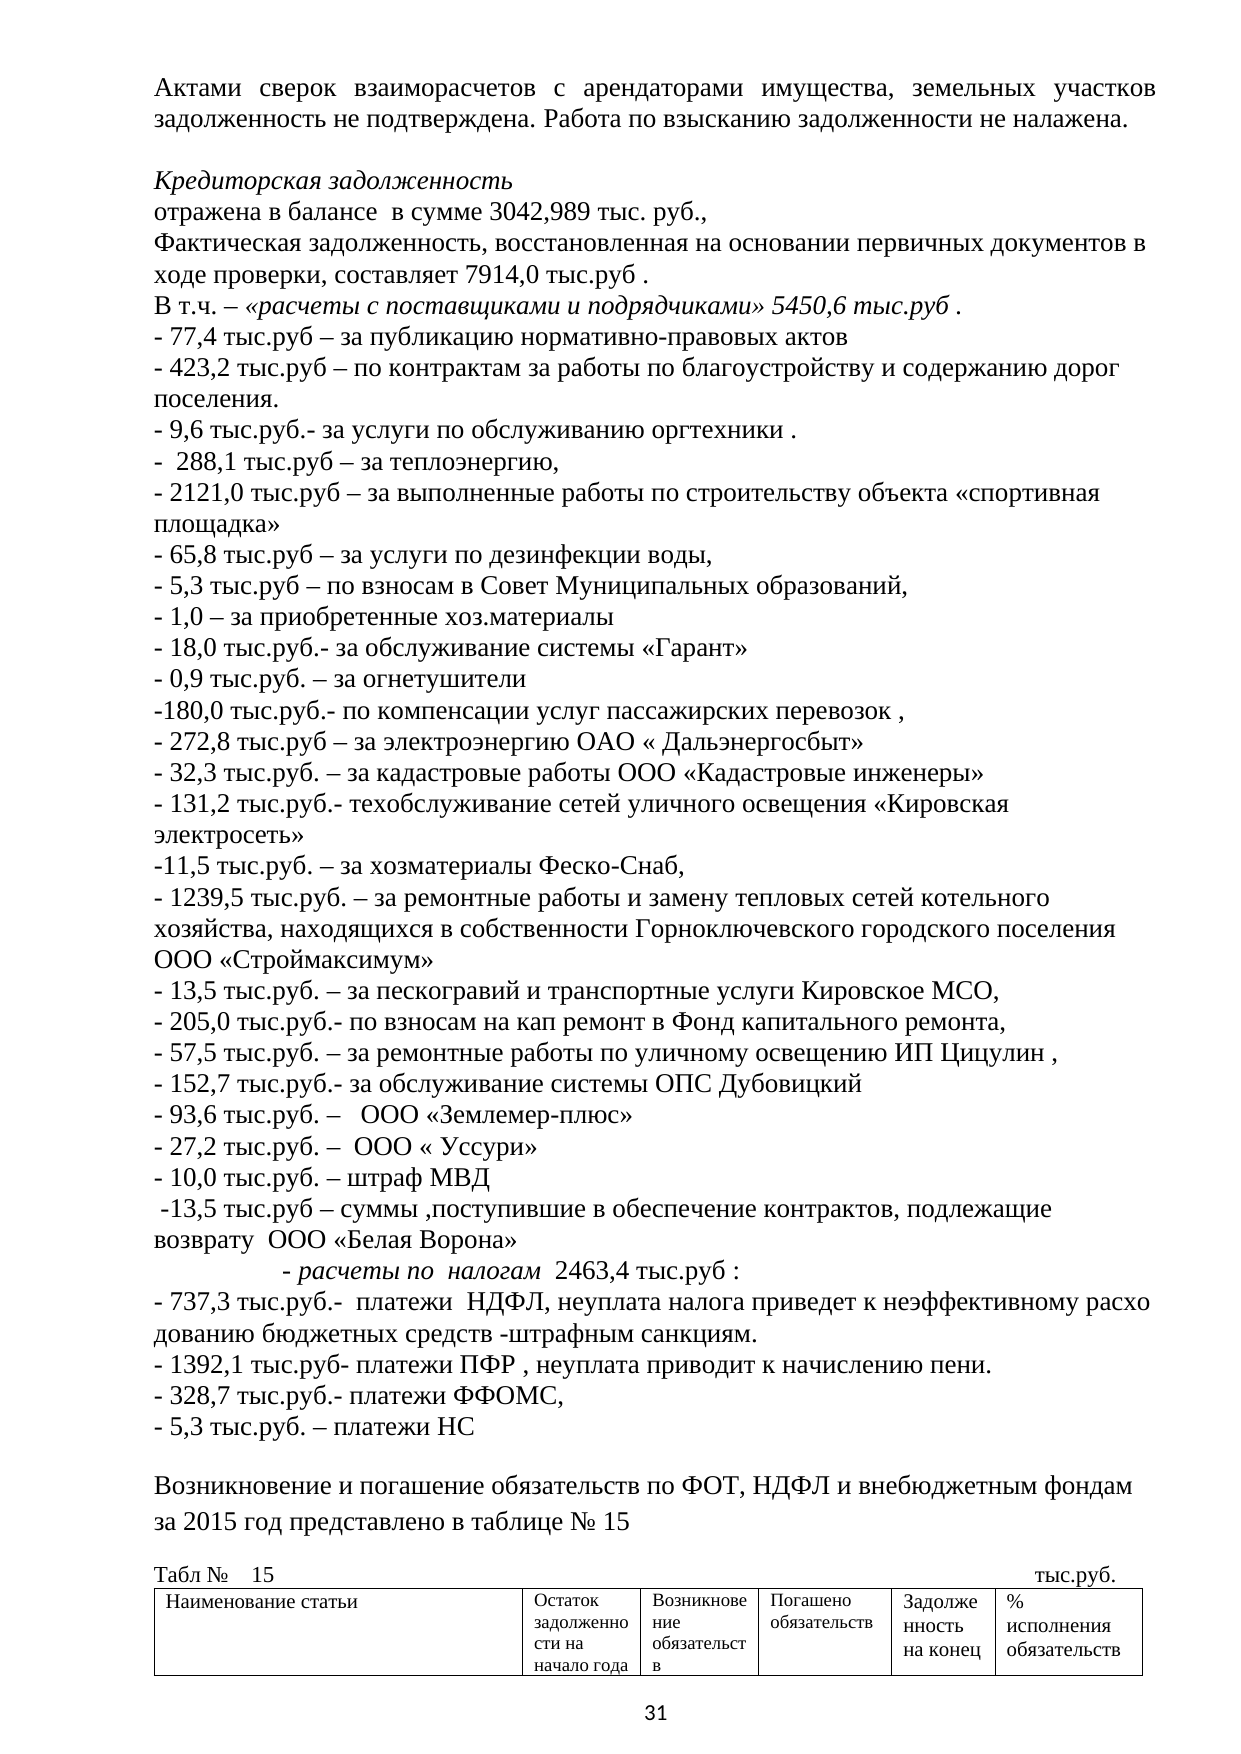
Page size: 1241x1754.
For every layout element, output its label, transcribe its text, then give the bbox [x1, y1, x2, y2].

text -11,5 тыс.руб. – за хозматериалы Феско-Снаб, [153, 849, 1157, 881]
text - 272,8 тыс.руб – за электроэнергию ОАО « Дальэнергосбыт» [153, 725, 1157, 756]
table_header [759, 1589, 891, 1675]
text - 1,0 – за приобретенные хоз.материалы [153, 600, 1157, 631]
text - 5,3 тыс.руб – по взносам в Совет Муниципальных образований, [153, 569, 1157, 600]
text - 1239,5 тыс.руб. – за ремонтные работы и замену тепловых сетей котельного хозяйства, находящихся в собственности Горноключевского городского поселения ООО «Строймаксимум» [153, 881, 1157, 974]
text - 57,5 тыс.руб. – за ремонтные работы по уличному освещению ИП Цицулин , [153, 1036, 1157, 1067]
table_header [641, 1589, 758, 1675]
text - 1392,1 тыс.руб- платежи ПФР , неуплата приводит к начислению пени. [153, 1348, 1157, 1379]
text Фактическая задолженность, восстановленная на основании первичных документов в ходе проверки, составляет 7914,0 тыс.руб . [153, 227, 1157, 289]
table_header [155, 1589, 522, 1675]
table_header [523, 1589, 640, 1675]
text - 328,7 тыс.руб.- платежи ФФОМС, [153, 1379, 1157, 1410]
text - 65,8 тыс.руб – за услуги по дезинфекции воды, [153, 538, 1157, 569]
text - 32,3 тыс.руб. – за кадастровые работы ООО «Кадастровые инженеры» [153, 756, 1157, 787]
text - 77,4 тыс.руб – за публикацию нормативно-правовых актов [153, 320, 1157, 351]
text Актами сверок взаиморасчетов с арендаторами имущества, земельных участков задолженность не подтверждена. Работа по взысканию задолженности не налажена. [153, 71, 1157, 133]
text - 93,6 тыс.руб. – ООО «Землемер-плюс» [153, 1099, 1157, 1130]
text отражена в балансе в сумме 3042,989 тыс. руб., [153, 195, 1157, 227]
text - расчеты по налогам 2463,4 тыс.руб : [153, 1254, 1157, 1286]
text В т.ч. – «расчеты с поставщиками и подрядчиками» 5450,6 тыс.руб . [153, 289, 1157, 320]
text Кредиторская задолженность [153, 164, 1157, 195]
text - 13,5 тыс.руб. – за пескогравий и транспортные услуги Кировское МСО, [153, 974, 1157, 1005]
text - 288,1 тыс.руб – за теплоэнергию, [153, 444, 1157, 476]
text - 2121,0 тыс.руб – за выполненные работы по строительству объекта «спортивная площадка» [153, 476, 1157, 538]
text - 152,7 тыс.руб.- за обслуживание системы ОПС Дубовицкий [153, 1067, 1157, 1099]
text - 10,0 тыс.руб. – штраф МВД [153, 1161, 1157, 1192]
text Возникновение и погашение обязательств по ФОТ, НДФЛ и внебюджетным фондам за 2015 год представлено в таблице № 15 [153, 1469, 1157, 1536]
text дованию бюджетных средств -штрафным санкциям. [153, 1317, 1157, 1348]
text -13,5 тыс.руб – суммы ,поступившие в обеспечение контрактов, подлежащие возврату ООО «Белая Ворона» [153, 1192, 1157, 1254]
text - 423,2 тыс.руб – по контрактам за работы по благоустройству и содержанию дорог поселения. [153, 351, 1157, 413]
text - 131,2 тыс.руб.- техобслуживание сетей уличного освещения «Кировская электросеть» [153, 787, 1157, 849]
text -180,0 тыс.руб.- по компенсации услуг пассажирских перевозок , [153, 694, 1157, 725]
text Табл № 15 тыс.руб. [153, 1562, 1157, 1588]
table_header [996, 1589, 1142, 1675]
text - 9,6 тыс.руб.- за услуги по обслуживанию оргтехники . [153, 413, 1157, 444]
text - 5,3 тыс.руб. – платежи НС [153, 1410, 1157, 1441]
text - 0,9 тыс.руб. – за огнетушители [153, 663, 1157, 694]
text - 737,3 тыс.руб.- платежи НДФЛ, неуплата налога приведет к неэффективному расхо [153, 1286, 1157, 1317]
text - 27,2 тыс.руб. – ООО « Уссури» [153, 1130, 1157, 1161]
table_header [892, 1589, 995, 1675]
text - 18,0 тыс.руб.- за обслуживание системы «Гарант» [153, 631, 1157, 663]
text - 205,0 тыс.руб.- по взносам на кап ремонт в Фонд капитального ремонта, [153, 1005, 1157, 1036]
